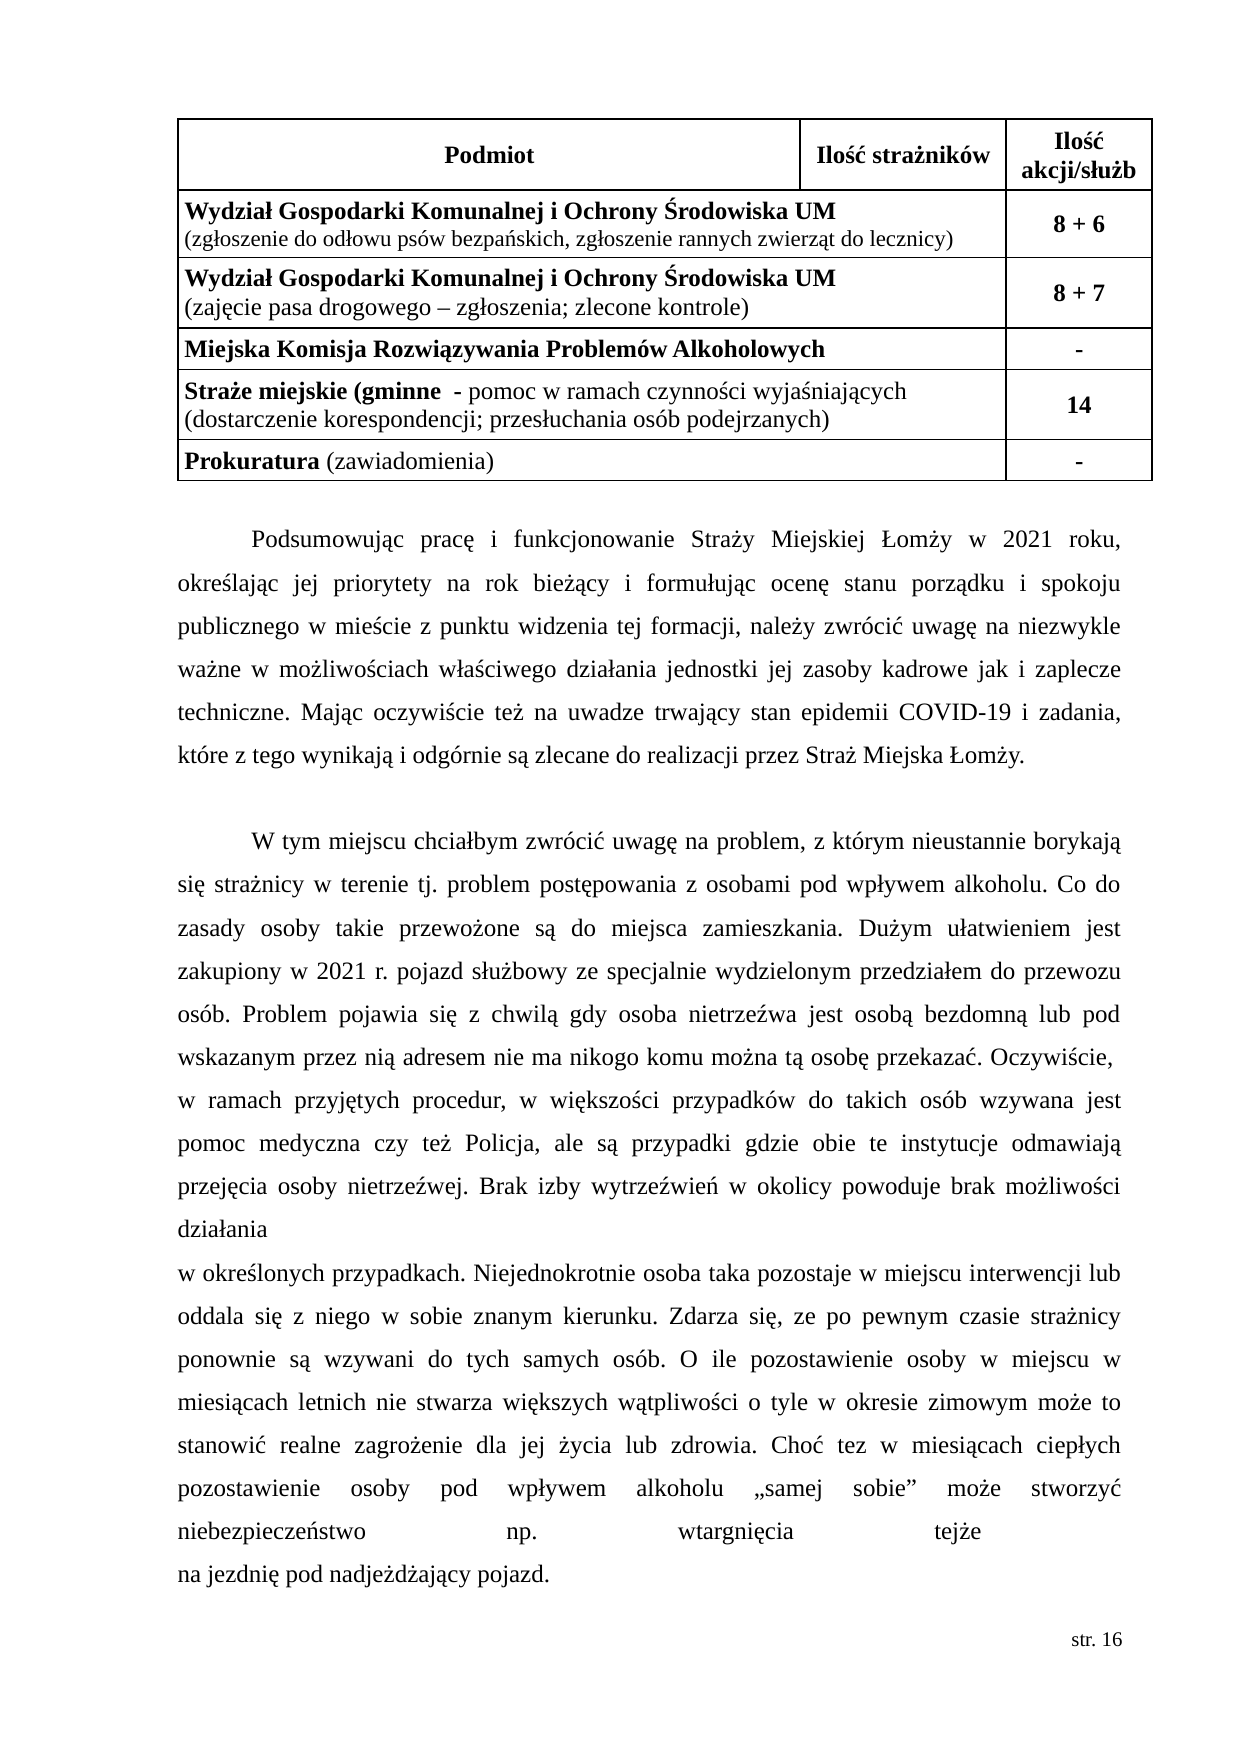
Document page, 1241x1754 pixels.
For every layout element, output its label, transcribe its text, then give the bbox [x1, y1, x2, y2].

text W tym miejscu chciałbym zwrócić uwagę na problem, z którym nieustannie borykają się strażnicy w terenie tj. problem postępowania z osobami pod wpływem alkoholu. Co do zasady osoby takie przewożone są do miejsca zamieszkania. Dużym ułatwieniem jest zakupiony w 2021 r. pojazd służbowy ze specjalnie wydzielonym przedziałem do przewozu osób. Problem pojawia się z chwilą gdy osoba nietrzeźwa jest osobą bezdomną lub pod wskazanym przez nią adresem nie ma nikogo komu można tą osobę przekazać. Oczywiście, w ramach przyjętych procedur, w większości przypadków do takich osób wzywana jest pomoc medyczna czy też Policja, ale są przypadki gdzie obie te instytucje odmawiają przejęcia osoby nietrzeźwej. Brak izby wytrzeźwień w okolicy powoduje brak możliwości działania w określonych przypadkach. Niejednokrotnie osoba taka pozostaje w miejscu interwencji lub oddala się z niego w sobie znanym kierunku. Zdarza się, ze po pewnym czasie strażnicy ponownie są wzywani do tych samych osób. O ile pozostawienie osoby w miejscu w miesiącach letnich nie stwarza większych wątpliwości o tyle w okresie zimowym może to stanowić realne zagrożenie dla jej życia lub zdrowia. Choć tez w miesiącach ciepłych pozostawienie osoby pod wpływem alkoholu „samej sobie” może stworzyć niebezpieczeństwo np. wtargnięcia tejże na jezdnię pod nadjeżdżający pojazd. [177, 826, 1122, 1588]
table_cell Wydział Gospodarki Komunalnej i Ochrony Środowiska UM (zajęcie pasa drogowego – zgłoszenia; zlecone kontrole) [179, 258, 1005, 327]
table_cell Straże miejskie (gminne - pomoc w ramach czynności wyjaśniających (dostarczenie korespondencji; przesłuchania osób podejrzanych) [179, 370, 1005, 439]
text Podsumowując pracę i funkcjonowanie Straży Miejskiej Łomży w 2021 roku, określając jej priorytety na rok bieżący i formułując ocenę stanu porządku i spokoju publicznego w mieście z punktu widzenia tej formacji, należy zwrócić uwagę na niezwykle ważne w możliwościach właściwego działania jednostki jej zasoby kadrowe jak i zaplecze techniczne. Mając oczywiście też na uwadze trwający stan epidemii COVID-19 i zadania, które z tego wynikają i odgórnie są zlecane do realizacji przez Straż Miejska Łomży. [177, 524, 1122, 769]
table_cell 14 [1007, 370, 1151, 439]
table_cell Wydział Gospodarki Komunalnej i Ochrony Środowiska UM (zgłoszenie do odłowu psów bezpańskich, zgłoszenie rannych zwierząt do lecznicy) [179, 191, 1005, 257]
table_cell 8 + 7 [1007, 258, 1151, 327]
table_header Ilość akcji/służb [1007, 120, 1151, 189]
table_cell - [1007, 329, 1151, 369]
table_cell Prokuratura (zawiadomienia) [179, 440, 1005, 480]
table_header Podmiot [179, 120, 799, 189]
table_cell - [1007, 440, 1151, 480]
table_cell 8 + 6 [1007, 191, 1151, 257]
table_header Ilość strażników [801, 120, 1005, 189]
table_cell Miejska Komisja Rozwiązywania Problemów Alkoholowych [179, 329, 1005, 369]
